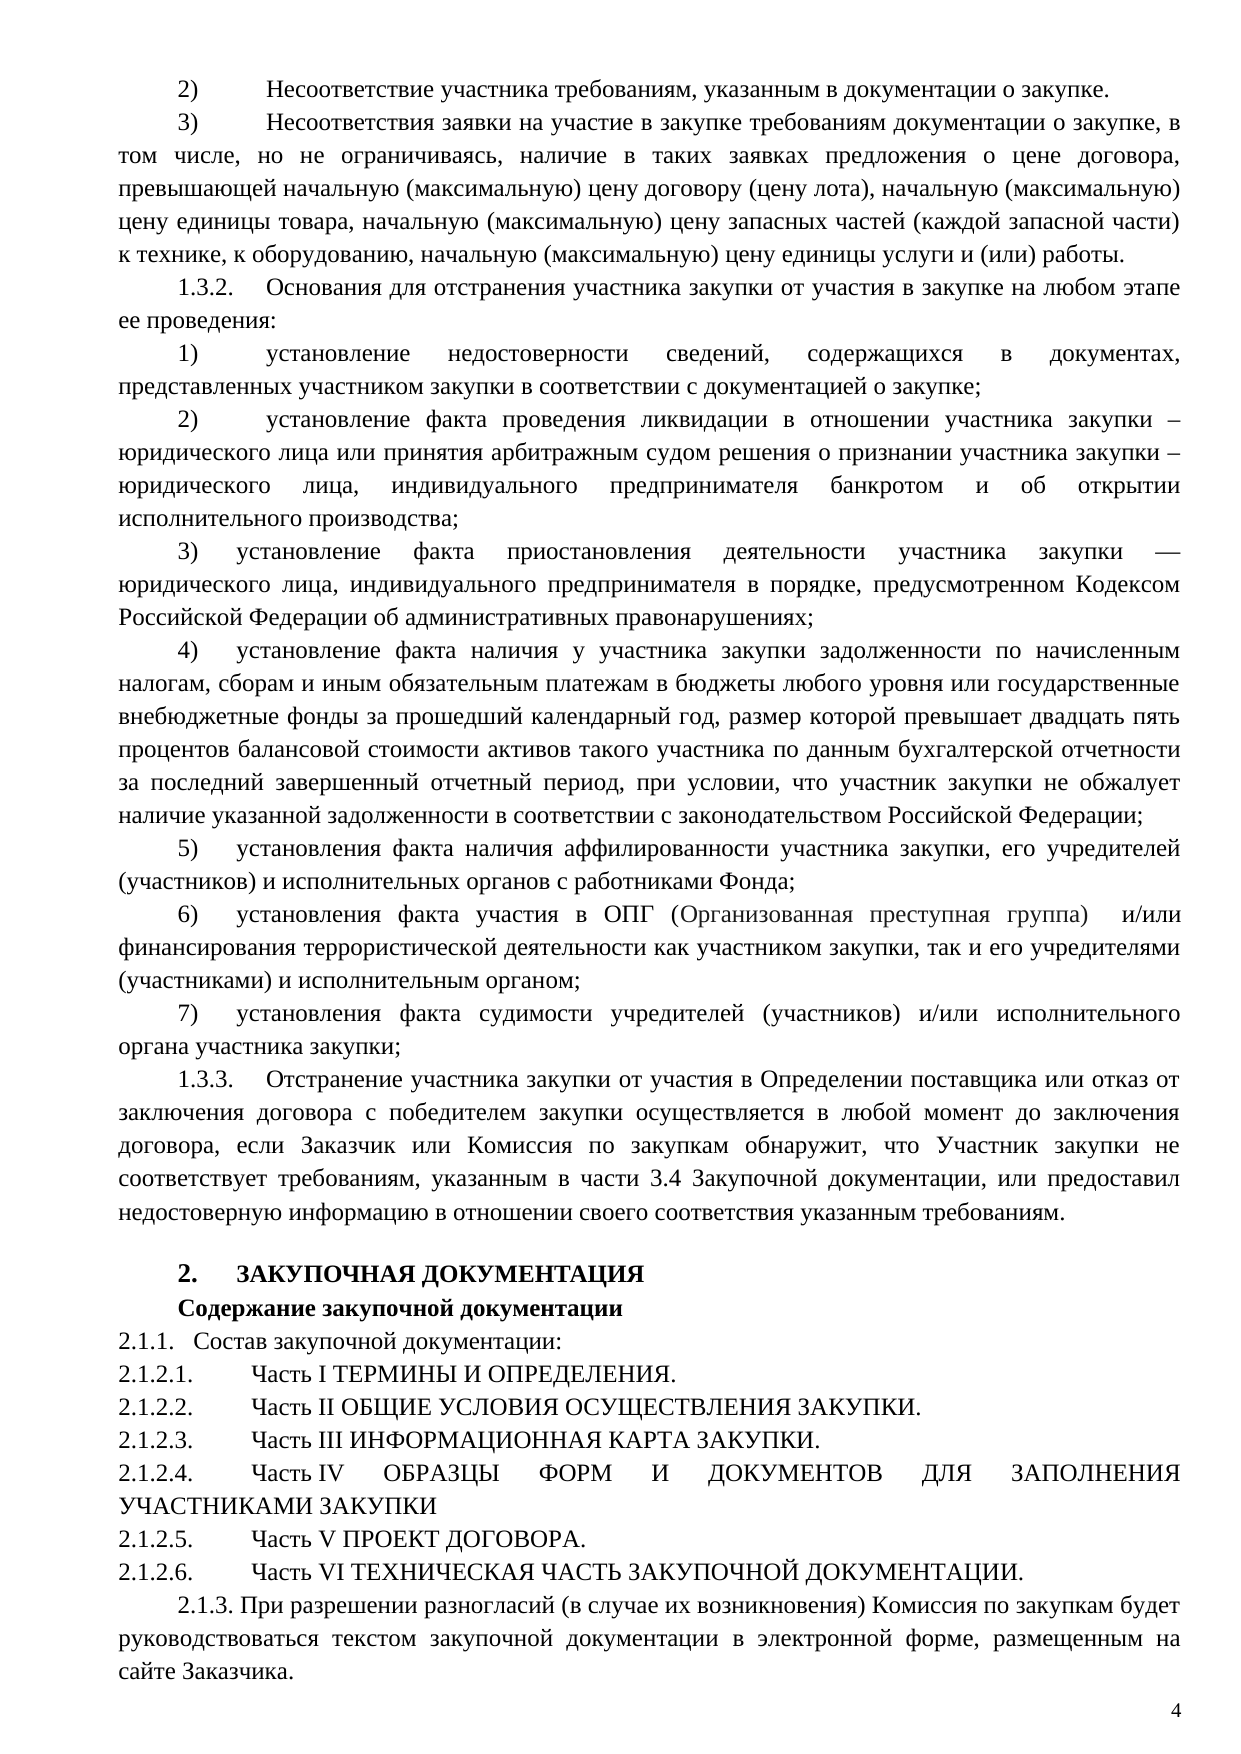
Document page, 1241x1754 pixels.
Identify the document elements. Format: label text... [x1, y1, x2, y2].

list установления факта наличия аффилированности участника закупки, его учредителей (участников) и исполнительных органов с работниками Фонда; [118, 833, 1181, 895]
list Отстранение участника закупки от участия в Определении поставщика или отказ от заключения договора с победителем закупки осуществляется в любой момент до заключения договора, если Заказчик или Комиссия по закупкам обнаружит, что Участник закупки не соответствует требованиям, указанным в части 3.4 Закупочной документации, или предоставил недостоверную информацию в отношении своего соответствия указанным требованиям. [118, 1064, 1181, 1225]
list установление недостоверности сведений, содержащихся в документах, представленных участником закупки в соответствии с документацией о закупке; [118, 338, 1181, 400]
list Несоответствия заявки на участие в закупке требованиям документации о закупке, в том числе, но не ограничиваясь, наличие в таких заявках предложения о цене договора, превышающей начальную (максимальную) цену договору (цену лота), начальную (максимальную) цену единицы товара, начальную (максимальную) цену запасных частей (каждой запасной части) к технике, к оборудованию, начальную (максимальную) цену единицы услуги и (или) работы. [118, 107, 1181, 268]
list установления факта судимости учредителей (участников) и/или исполнительного органа участника закупки; [118, 998, 1181, 1060]
list Часть I ТЕРМИНЫ И ОПРЕДЕЛЕНИЯ. [118, 1359, 1181, 1388]
list Часть VI ТЕХНИЧЕСКАЯ ЧАСТЬ ЗАКУПОЧНОЙ ДОКУМЕНТАЦИИ. [118, 1557, 1181, 1586]
list Часть III ИНФОРМАЦИОННАЯ КАРТА ЗАКУПКИ. [118, 1425, 1181, 1454]
list установление факта наличия у участника закупки задолженности по начисленным налогам, сборам и иным обязательным платежам в бюджеты любого уровня или государственные внебюджетные фонды за прошедший календарный год, размер которой превышает двадцать пять процентов балансовой стоимости активов такого участника по данным бухгалтерской отчетности за последний завершенный отчетный период, при условии, что участник закупки не обжалует наличие указанной задолженности в соответствии с законодательством Российской Федерации; [118, 635, 1181, 829]
subtitle 2.1.3. При разрешении разногласий (в случае их возникновения) Комиссия по закупкам будет руководствоваться текстом закупочной документации в электронной форме, размещенным на сайте Заказчика. [118, 1590, 1181, 1685]
subtitle Содержание закупочной документации [118, 1293, 1181, 1322]
subtitle ЗАКУПОЧНАЯ ДОКУМЕНТАЦИЯ [118, 1257, 1181, 1288]
list установление факта проведения ликвидации в отношении участника закупки – юридического лица или принятия арбитражным судом решения о признании участника закупки – юридического лица, индивидуального предпринимателя банкротом и об открытии исполнительного производства; [118, 404, 1181, 532]
list Несоответствие участника требованиям, указанным в документации о закупке. [133, 74, 1181, 103]
list установления факта участия в ОПГ (Организованная преступная группа) и/или финансирования террористической деятельности как участником закупки, так и его учредителями (участниками) и исполнительным органом; [118, 899, 1181, 994]
list Часть IV ОБРАЗЦЫ ФОРМ И ДОКУМЕНТОВ ДЛЯ ЗАПОЛНЕНИЯ УЧАСТНИКАМИ ЗАКУПКИ [118, 1458, 1181, 1520]
list Часть V ПРОЕКТ ДОГОВОРА. [118, 1524, 1181, 1553]
list Основания для отстранения участника закупки от участия в закупке на любом этапе ее проведения: [118, 272, 1181, 334]
subtitle Состав закупочной документации: [118, 1326, 1181, 1355]
list установление факта приостановления деятельности участника закупки — юридического лица, индивидуального предпринимателя в порядке, предусмотренном Кодексом Российской Федерации об административных правонарушениях; [118, 536, 1181, 631]
list Часть II ОБЩИЕ УСЛОВИЯ ОСУЩЕСТВЛЕНИЯ ЗАКУПКИ. [118, 1392, 1181, 1421]
